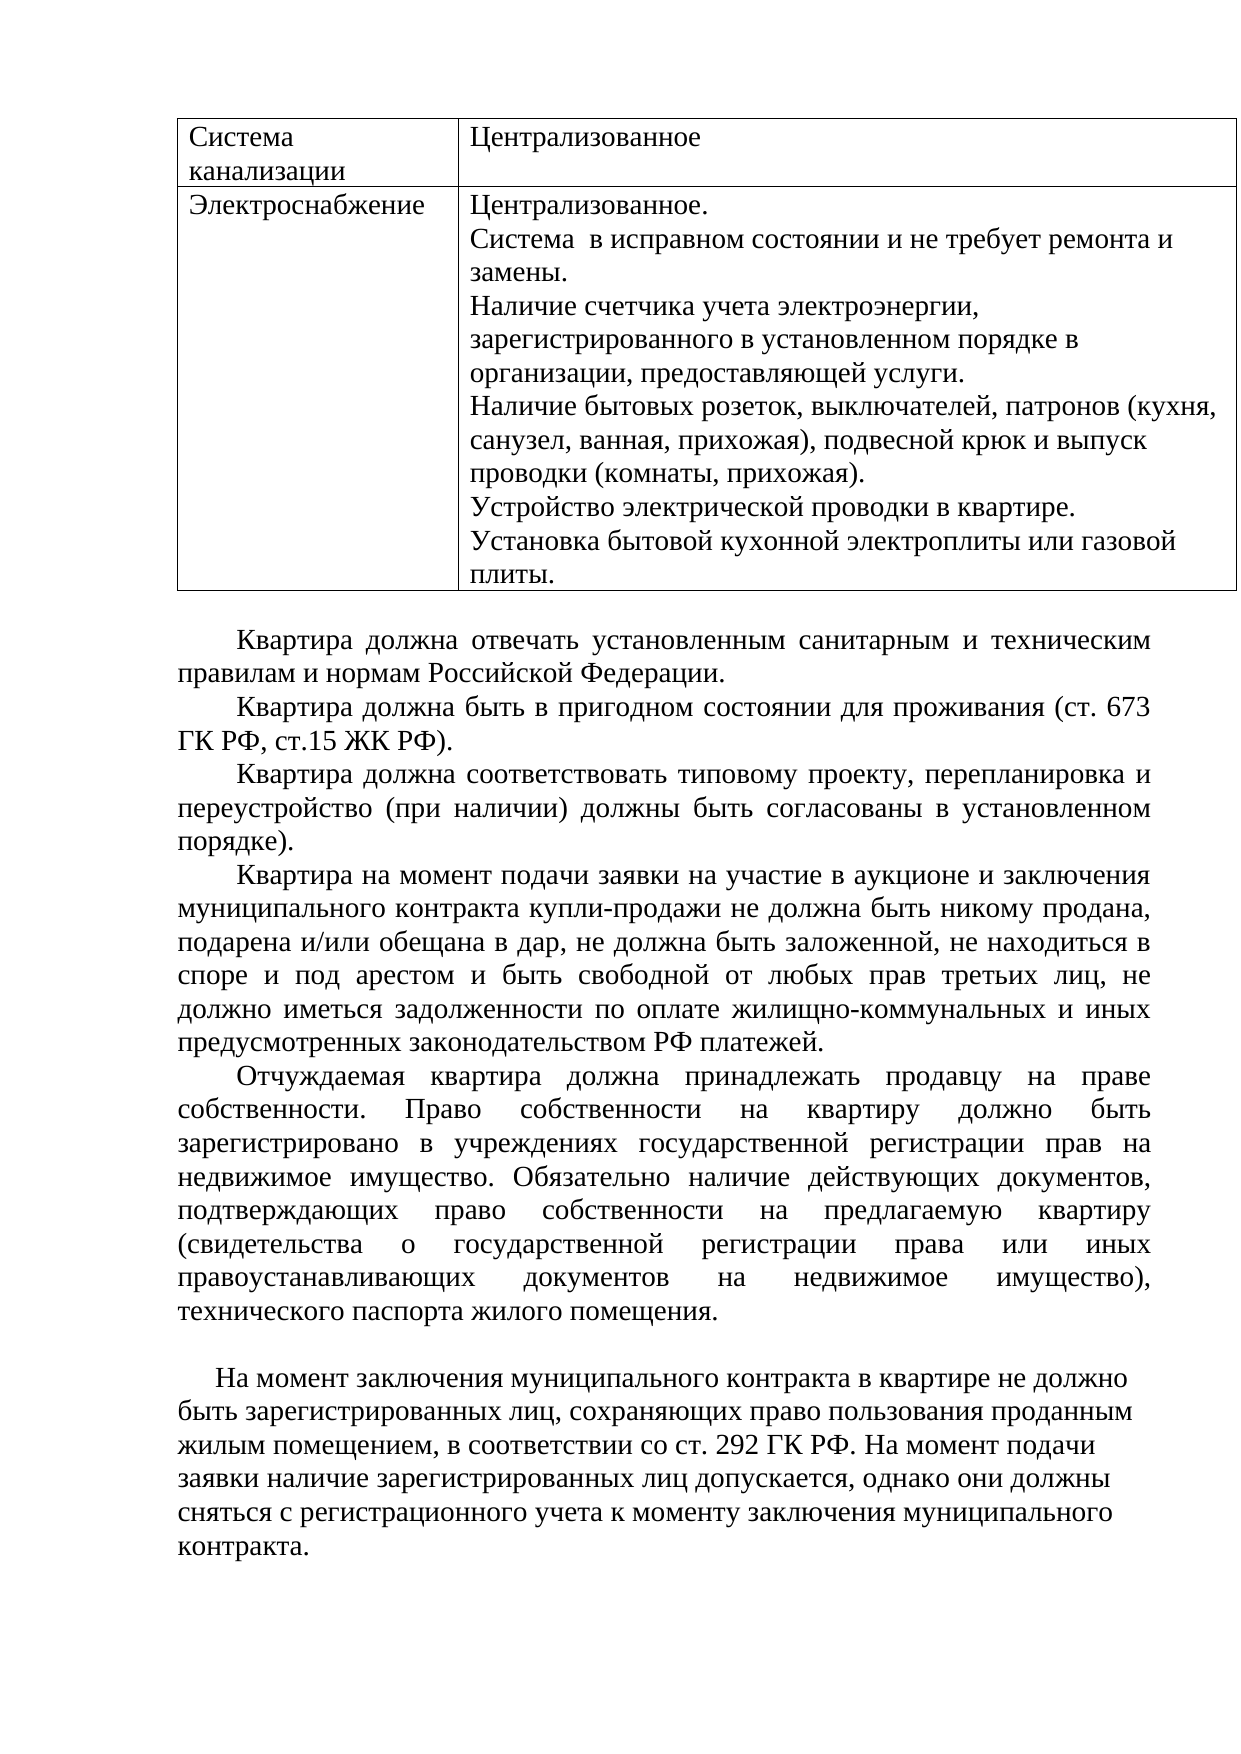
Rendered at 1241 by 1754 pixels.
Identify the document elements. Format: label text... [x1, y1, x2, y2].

text Квартира должна соответствовать типовому проекту, перепланировка и переустройство (при наличии) должны быть согласованы в установленном порядке). [177, 756, 1152, 857]
text На момент заключения муниципального контракта в квартире не должно быть зарегистрированных лиц, сохраняющих право пользования проданным жилым помещением, в соответствии со ст. 292 ГК РФ. На момент подачи заявки наличие зарегистрированных лиц допускается, однако они должны сняться с регистрационного учета к моменту заключения муниципального контракта. [177, 1360, 1152, 1561]
table_cell Централизованное. Система в исправном состоянии и не требует ремонта и замены. Наличие счетчика учета электроэнергии, зарегистрированного в установленном порядке в организации, предоставляющей услуги. Наличие бытовых розеток, выключателей, патронов (кухня, санузел, ванная, прихожая), подвесной крюк и выпуск проводки (комнаты, прихожая). Устройство электрической проводки в квартире. Установка бытовой кухонной электроплиты или газовой плиты. [459, 187, 1236, 590]
text Отчуждаемая квартира должна принадлежать продавцу на праве собственности. Право собственности на квартиру должно быть зарегистрировано в учреждениях государственной регистрации прав на недвижимое имущество. Обязательно наличие действующих документов, подтверждающих право собственности на предлагаемую квартиру (свидетельства о государственной регистрации права или иных правоустанавливающих документов на недвижимое имущество), технического паспорта жилого помещения. [177, 1058, 1152, 1326]
text Квартира на момент подачи заявки на участие в аукционе и заключения муниципального контракта купли-продажи не должна быть никому продана, подарена и/или обещана в дар, не должна быть заложенной, не находиться в споре и под арестом и быть свободной от любых прав третьих лиц, не должно иметься задолженности по оплате жилищно-коммунальных и иных предусмотренных законодательством РФ платежей. [177, 857, 1152, 1058]
text Квартира должна отвечать установленным санитарным и техническим правилам и нормам Российской Федерации. [177, 622, 1152, 689]
text Квартира должна быть в пригодном состоянии для проживания (ст. 673 ГК РФ, ст.15 ЖК РФ). [177, 689, 1152, 756]
table_cell Система канализации [178, 119, 458, 186]
table_cell Централизованное [459, 119, 1236, 186]
table_cell Электроснабжение [178, 187, 458, 590]
